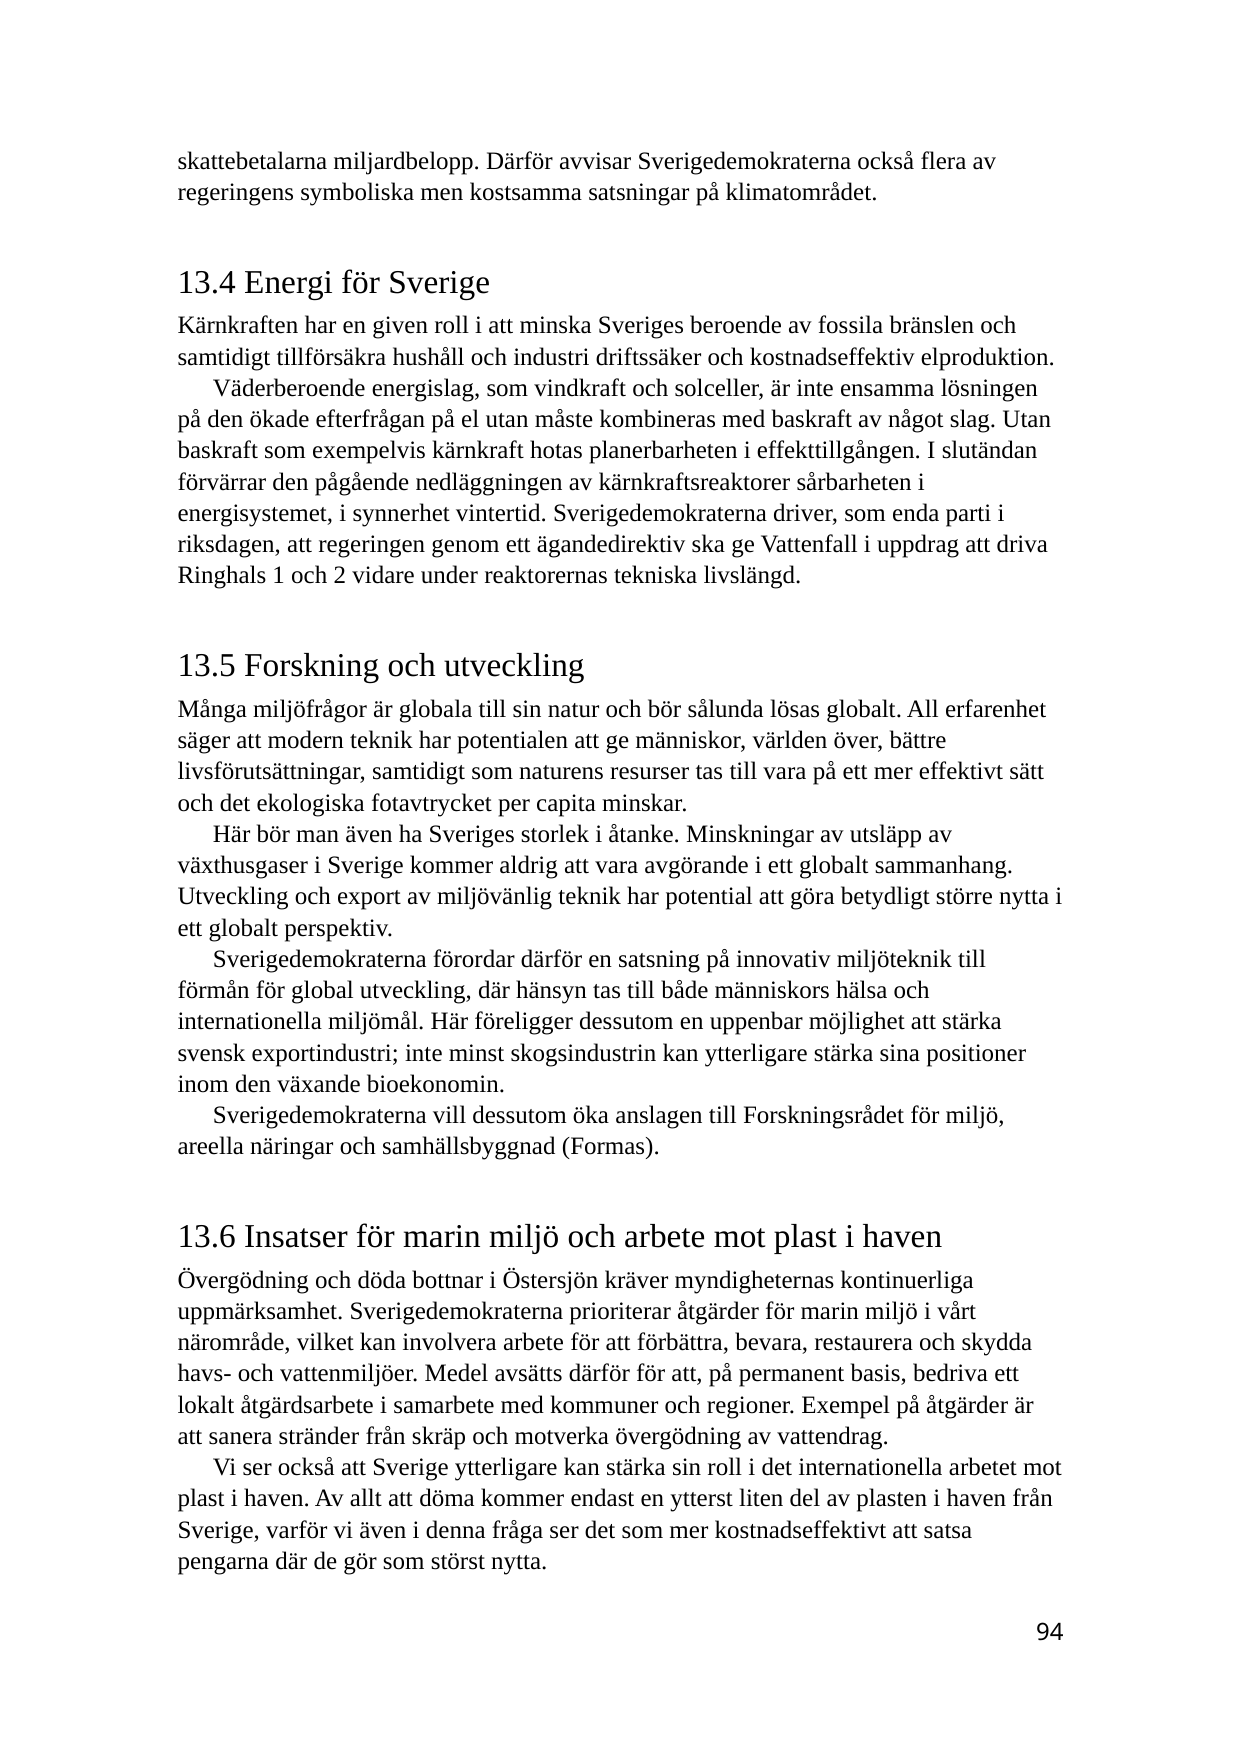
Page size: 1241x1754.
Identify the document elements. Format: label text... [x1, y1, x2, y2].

text Kärnkraften har en given roll i att minska Sveriges beroende av fossila bränslen och samtidigt tillförsäkra hushåll och industri driftssäker och kostnadseffektiv elproduktion. [177, 308, 1063, 371]
text Forskning och utveckling [177, 652, 1063, 683]
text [177, 143, 1063, 206]
text Många miljöfrågor är globala till sin natur och bör sålunda lösas globalt. All erfarenhet säger att modern teknik har potentialen att ge människor, världen över, bättre livsförutsättningar, samtidigt som naturens resurser tas till vara på ett mer effektivt sätt och det ekologiska fotavtrycket per capita minskar. [177, 691, 1063, 816]
text Övergödning och döda bottnar i Östersjön kräver myndigheternas kontinuerliga uppmärksamhet. Sverigedemokraterna prioriterar åtgärder för marin miljö i vårt närområde, vilket kan involvera arbete för att förbättra, bevara, restaurera och skydda havs- och vattenmiljöer. Medel avsätts därför för att, på permanent basis, bedriva ett lokalt åtgärdsarbete i samarbete med kommuner och regioner. Exempel på åtgärder är att sanera stränder från skräp och motverka övergödning av vattendrag. [177, 1262, 1063, 1450]
text Här bör man även ha Sveriges storlek i åtanke. Minskningar av utsläpp av växthusgaser i Sverige kommer aldrig att vara avgörande i ett globalt sammanhang. Utveckling och export av miljövänlig teknik har potential att göra betydligt större nytta i ett globalt perspektiv. [177, 816, 1063, 941]
text Sverigedemokraterna vill dessutom öka anslagen till Forskningsrådet för miljö, areella näringar och samhällsbyggnad (Formas). [177, 1098, 1063, 1160]
text Vi ser också att Sverige ytterligare kan stärka sin roll i det internationella arbetet mot plast i haven. Av allt att döma kommer endast en ytterst liten del av plasten i haven från Sverige, varför vi även i denna fråga ser det som mer kostnadseffektivt att satsa pengarna där de gör som störst nytta. [177, 1450, 1063, 1575]
text Väderberoende energislag, som vindkraft och solceller, är inte ensamma lösningen på den ökade efterfrågan på el utan måste kombineras med baskraft av något slag. Utan baskraft som exempelvis kärnkraft hotas planerbarheten i effekttillgången. I slutändan förvärrar den pågående nedläggningen av kärnkraftsreaktorer sårbarheten i energisystemet, i synnerhet vintertid. Sverigedemokraterna driver, som enda parti i riksdagen, att regeringen genom ett ägandedirektiv ska ge Vattenfall i uppdrag att driva Ringhals 1 och 2 vidare under reaktorernas tekniska livslängd. [177, 371, 1063, 589]
text Energi för Sverige [177, 268, 1063, 300]
text Insatser för marin miljö och arbete mot plast i haven [177, 1223, 1063, 1254]
text Sverigedemokraterna förordar därför en satsning på innovativ miljöteknik till förmån för global utveckling, där hänsyn tas till både människors hälsa och internationella miljömål. Här föreligger dessutom en uppenbar möjlighet att stärka svensk exportindustri; inte minst skogsindustrin kan ytterligare stärka sina positioner inom den växande bioekonomin. [177, 941, 1063, 1098]
